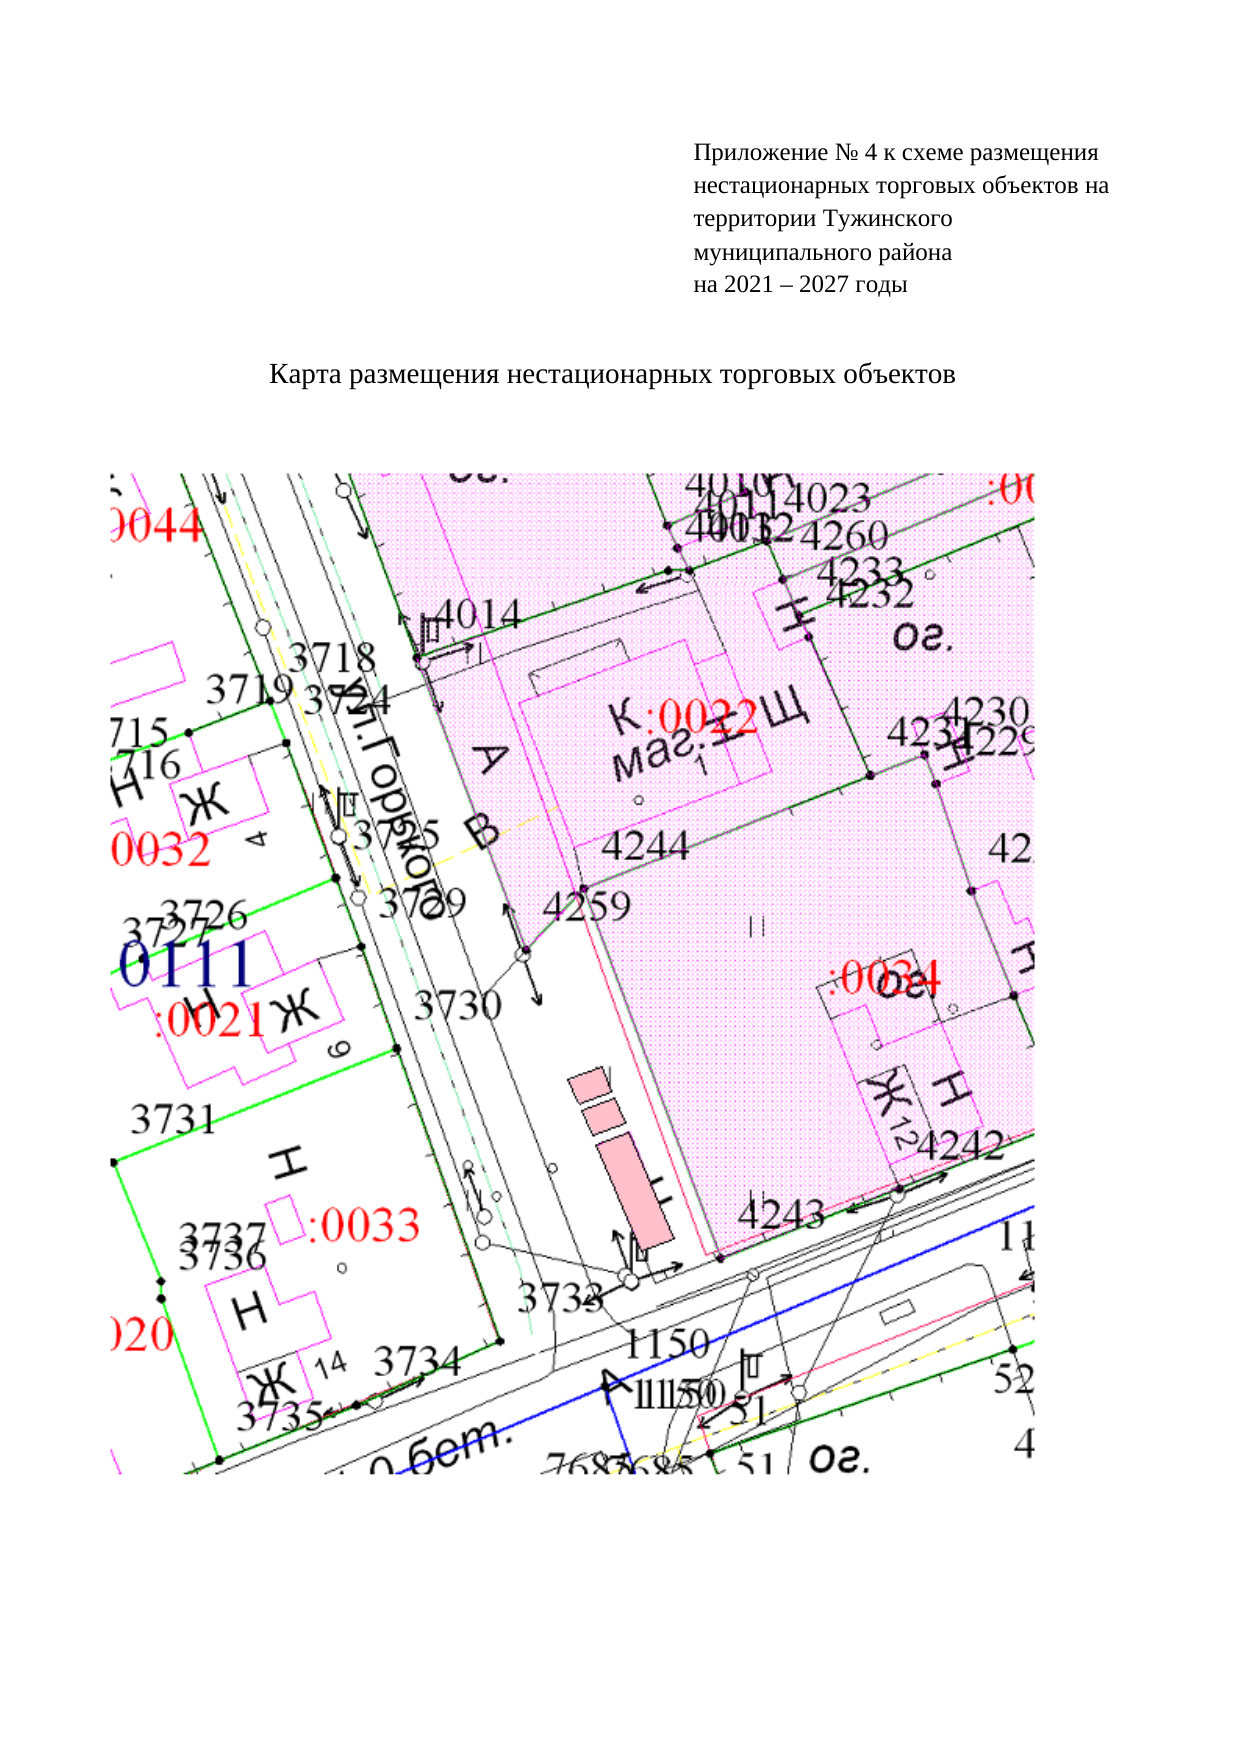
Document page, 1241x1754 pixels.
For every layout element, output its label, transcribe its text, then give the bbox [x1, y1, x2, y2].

text Карта размещения нестационарных торговых объектов [103, 356, 1122, 390]
text на 2021 – 2027 годы [693, 269, 1122, 298]
text нестационарных торговых объектов на [693, 171, 1122, 199]
text Приложение № 4 к схеме размещения [619, 137, 1122, 166]
text территории Тужинского муниципального района [693, 203, 1122, 265]
picture [103, 469, 1063, 1487]
